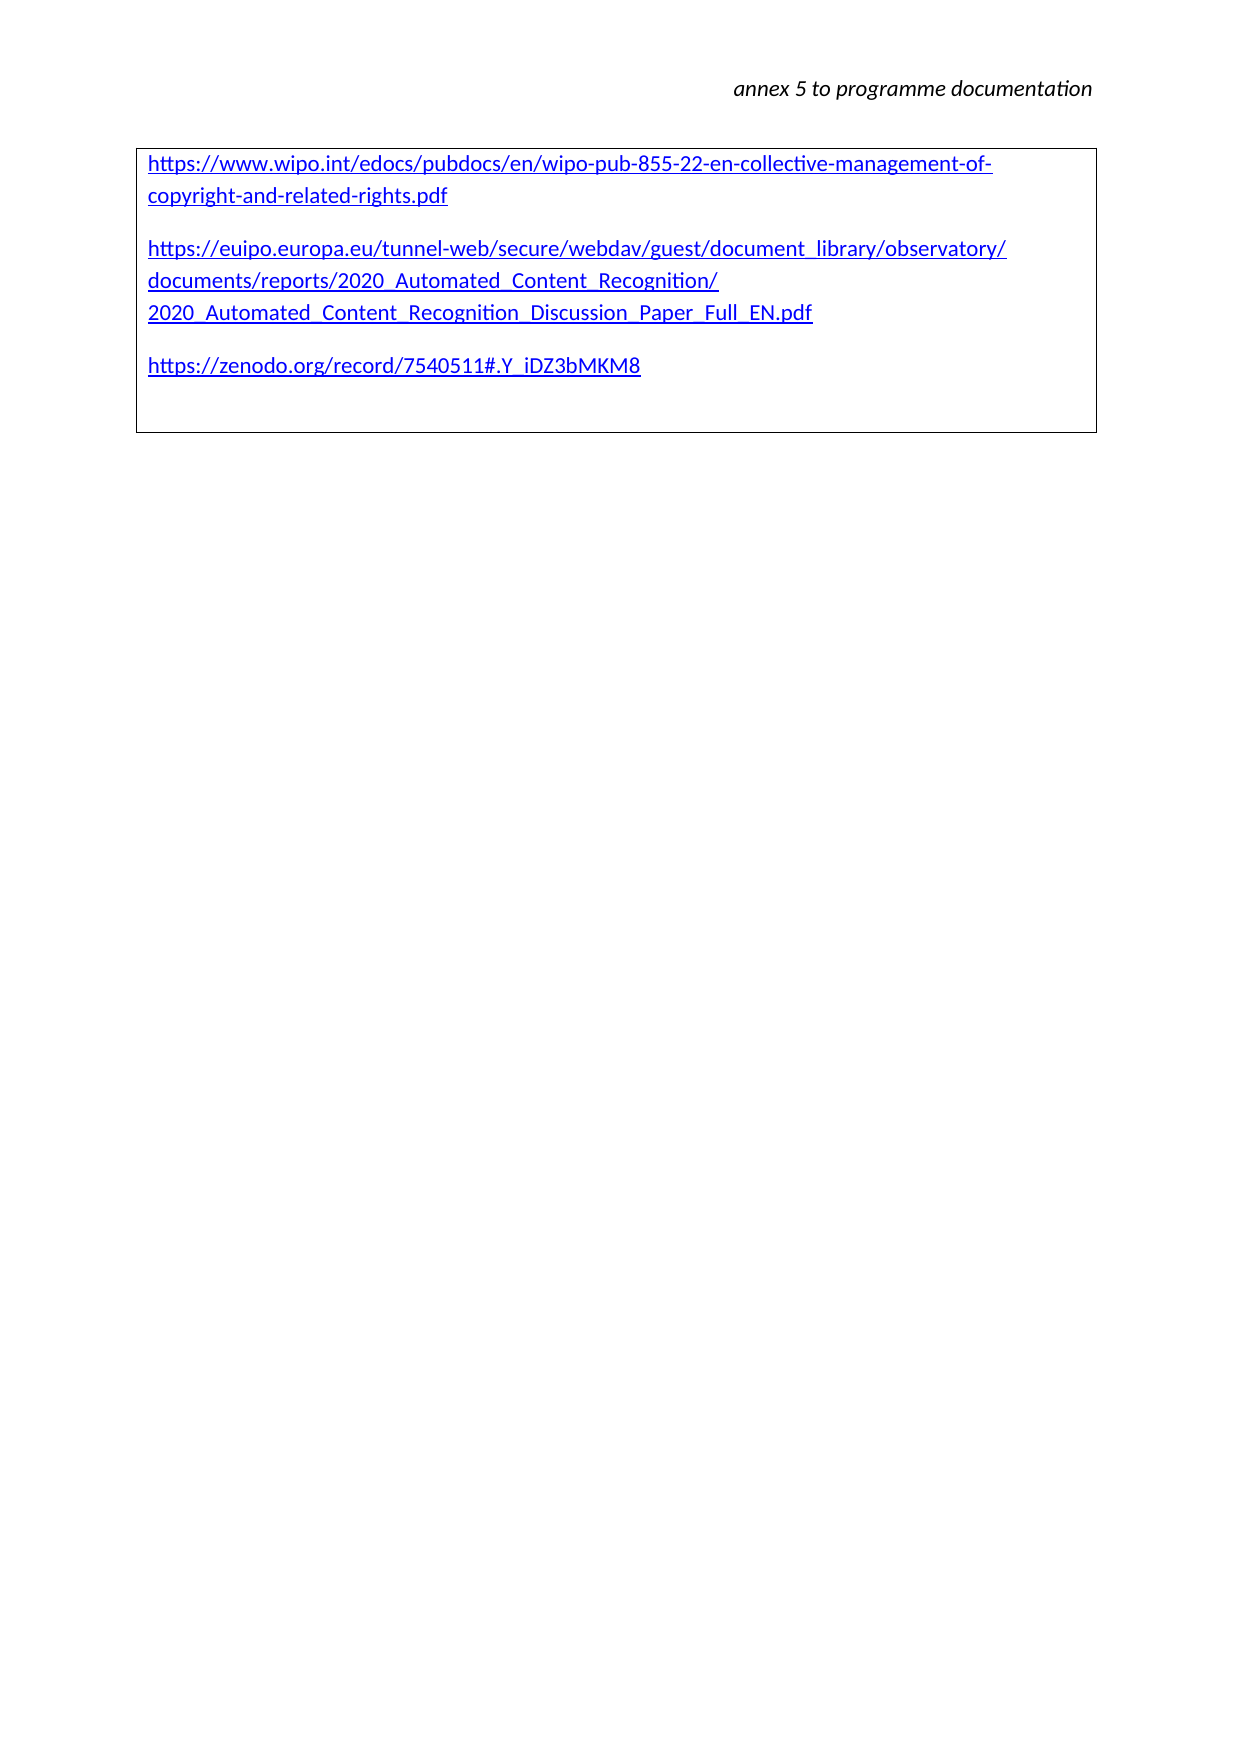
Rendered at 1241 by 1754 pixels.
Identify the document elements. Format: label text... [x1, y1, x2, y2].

table_cell https://www.wipo.int/edocs/pubdocs/en/wipo-pub-855-22-en-collective-management-of-copyright-and-related-rights.pdf https://euipo.europa.eu/tunnel-web/secure/webdav/guest/document_library/observatory/documents/reports/2020_Automated_Content_Recognition/2020_Automated_Content_Recognition_Discussion_Paper_Full_EN.pdf https://zenodo.org/record/7540511#.Y_iDZ3bMKM8 [137, 149, 1096, 432]
